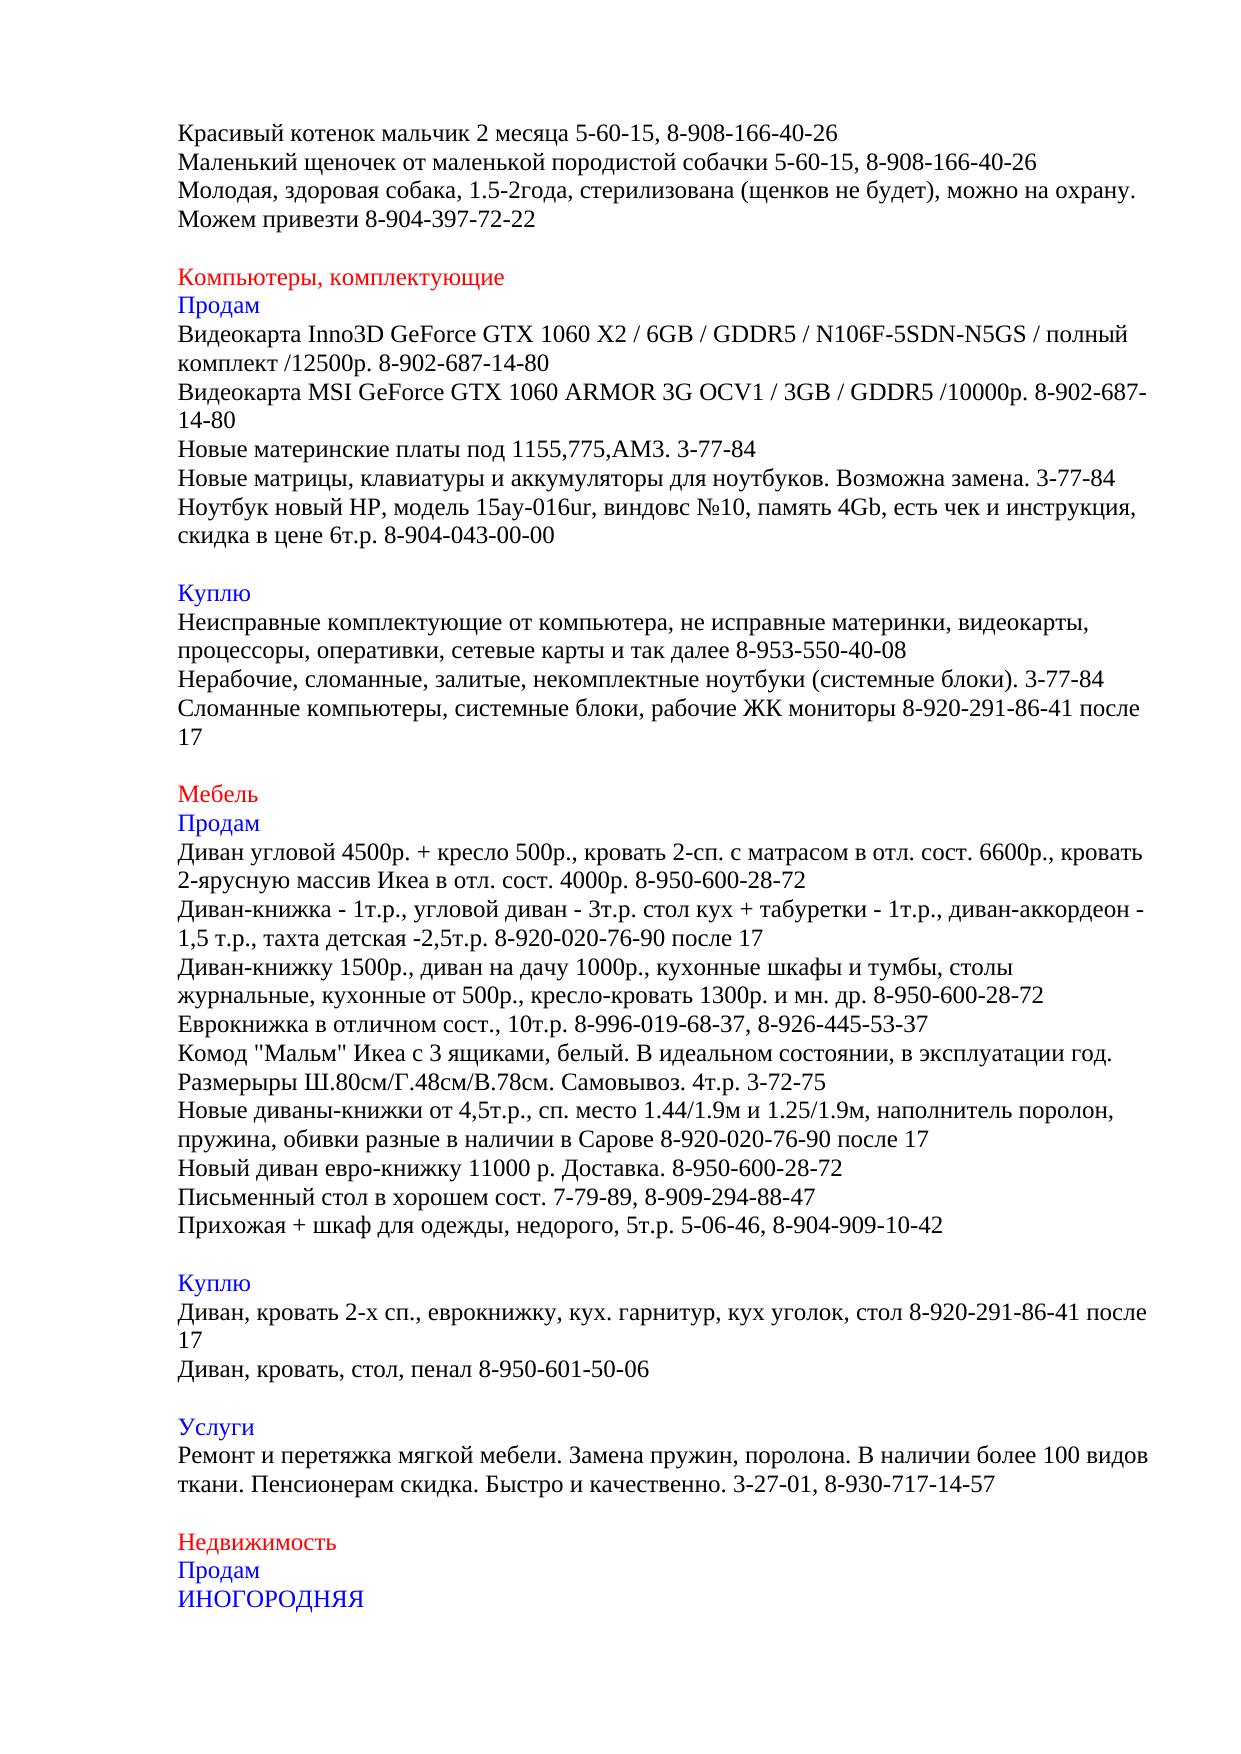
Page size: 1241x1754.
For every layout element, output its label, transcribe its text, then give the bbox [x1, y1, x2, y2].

text Ноутбук новый HP, модель 15ay-016ur, виндовс №10, память 4Gb, есть чек и инструкция, скидка в цене 6т.р. 8-904-043-00-00 [177, 492, 1152, 549]
text Прихожая + шкаф для одежды, недорого, 5т.р. 5-06-46, 8-904-909-10-42 [177, 1211, 1152, 1239]
text Видеокарта Inno3D GeForce GTX 1060 X2 / 6GB / GDDR5 / N106F-5SDN-N5GS / полный комплект /12500р. 8-902-687-14-80 [177, 319, 1152, 377]
text Маленький щеночек от маленькой породистой собачки 5-60-15, 8-908-166-40-26 [177, 147, 1152, 176]
subtitle Куплю [177, 1268, 1152, 1297]
text Нерабочие, сломанные, залитые, некомплектные ноутбуки (системные блоки). 3-77-84 [177, 664, 1152, 693]
text Видеокарта MSI GeForce GTX 1060 ARMOR 3G OCV1 / 3GB / GDDR5 /10000р. 8-902-687-14-80 [177, 377, 1152, 434]
text Диван угловой 4500р. + кресло 500р., кровать 2-сп. с матрасом в отл. сост. 6600р., кровать 2-ярусную массив Икеа в отл. сост. 4000р. 8-950-600-28-72 [177, 837, 1152, 894]
text Новые диваны-книжки от 4,5т.р., сп. место 1.44/1.9м и 1.25/1.9м, наполнитель поролон, пружина, обивки разные в наличии в Сарове 8-920-020-76-90 после 17 [177, 1096, 1152, 1153]
subtitle Услуги [177, 1412, 1152, 1441]
text Письменный стол в хорошем сост. 7-79-89, 8-909-294-88-47 [177, 1182, 1152, 1211]
text Новые материнские платы под 1155,775,AM3. 3-77-84 [177, 434, 1152, 463]
text Диван-книжка - 1т.р., угловой диван - 3т.р. стол кух + табуретки - 1т.р., диван-аккордеон -1,5 т.р., тахта детская -2,5т.р. 8-920-020-76-90 после 17 [177, 894, 1152, 952]
subtitle Продам [177, 808, 1152, 837]
text Диван-книжку 1500р., диван на дачу 1000р., кухонные шкафы и тумбы, столы журнальные, кухонные от 500р., кресло-кровать 1300р. и мн. др. 8-950-600-28-72 [177, 952, 1152, 1009]
subtitle Куплю [177, 578, 1152, 607]
text Молодая, здоровая собака, 1.5-2года, стерилизована (щенков не будет), можно на охрану. Можем привезти 8-904-397-72-22 [177, 176, 1152, 233]
text Новый диван евро-книжку 11000 р. Доставка. 8-950-600-28-72 [177, 1153, 1152, 1182]
subtitle Мебель [177, 779, 1152, 808]
subtitle ИНОГОРОДНЯЯ [177, 1584, 1152, 1613]
text Диван, кровать 2-х сп., еврокнижку, кух. гарнитур, кух уголок, стол 8-920-291-86-41 после 17 [177, 1297, 1152, 1354]
text Новые матрицы, клавиатуры и аккумуляторы для ноутбуков. Возможна замена. 3-77-84 [177, 463, 1152, 492]
text Ремонт и перетяжка мягкой мебели. Замена пружин, поролона. В наличии более 100 видов ткани. Пенсионерам скидка. Быстро и качественно. 3-27-01, 8-930-717-14-57 [177, 1441, 1152, 1498]
subtitle Продам [177, 1556, 1152, 1584]
text Еврокнижка в отличном сост., 10т.р. 8-996-019-68-37, 8-926-445-53-37 [177, 1009, 1152, 1038]
text Сломанные компьютеры, системные блоки, рабочие ЖК мониторы 8-920-291-86-41 после 17 [177, 693, 1152, 751]
text Диван, кровать, стол, пенал 8-950-601-50-06 [177, 1354, 1152, 1383]
subtitle Компьютеры, комплектующие [177, 262, 1152, 291]
subtitle Продам [177, 291, 1152, 319]
text Красивый котенок мальчик 2 месяца 5-60-15, 8-908-166-40-26 [177, 118, 1152, 147]
text Комод "Мальм" Икеа с 3 ящиками, белый. В идеальном состоянии, в эксплуатации год. Размерыры Ш.80см/Г.48см/В.78см. Самовывоз. 4т.р. 3-72-75 [177, 1038, 1152, 1096]
text Неисправные комплектующие от компьютера, не исправные материнки, видеокарты, процессоры, оперативки, сетевые карты и так далее 8-953-550-40-08 [177, 607, 1152, 664]
subtitle Недвижимость [177, 1527, 1152, 1556]
